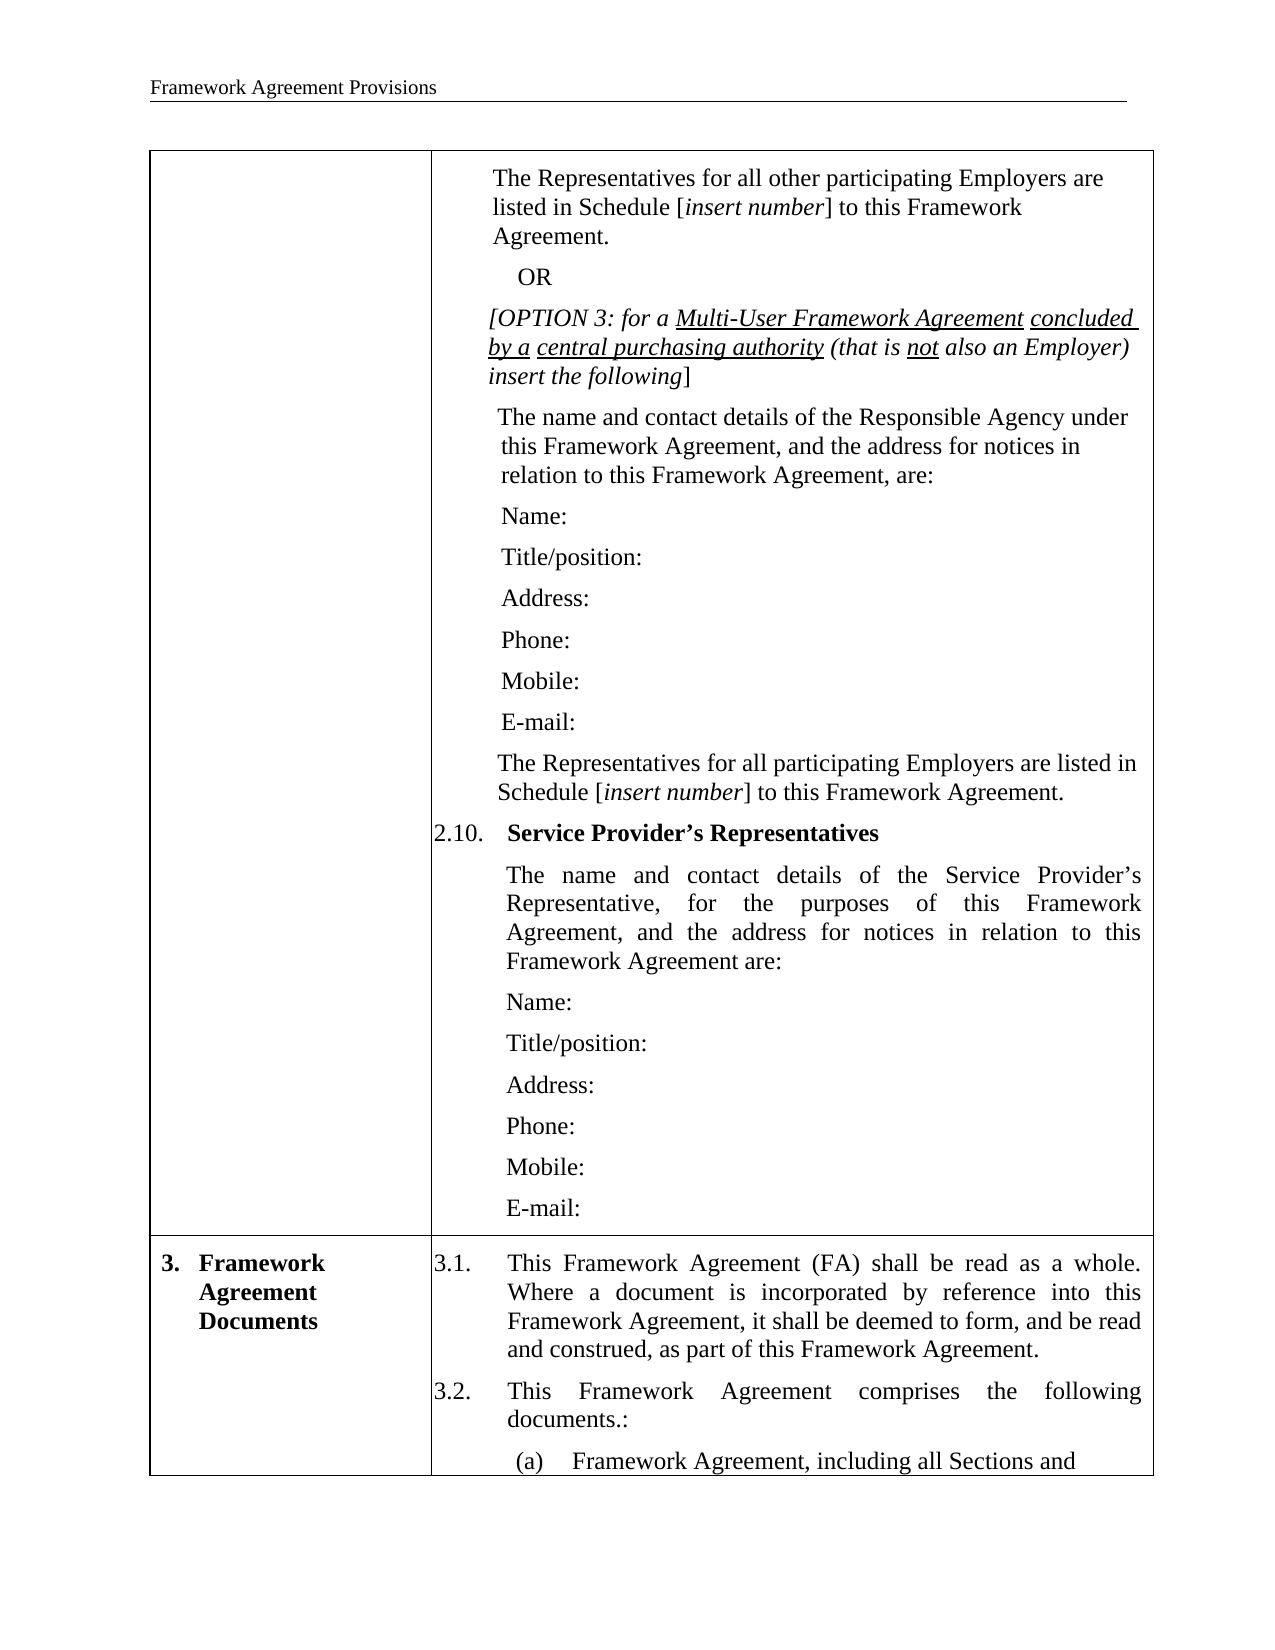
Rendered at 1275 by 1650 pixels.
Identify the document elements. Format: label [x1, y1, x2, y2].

table_cell [151, 151, 431, 1235]
table_cell [151, 1236, 431, 1474]
table_cell [432, 151, 1153, 1235]
table_cell [432, 1236, 1153, 1474]
